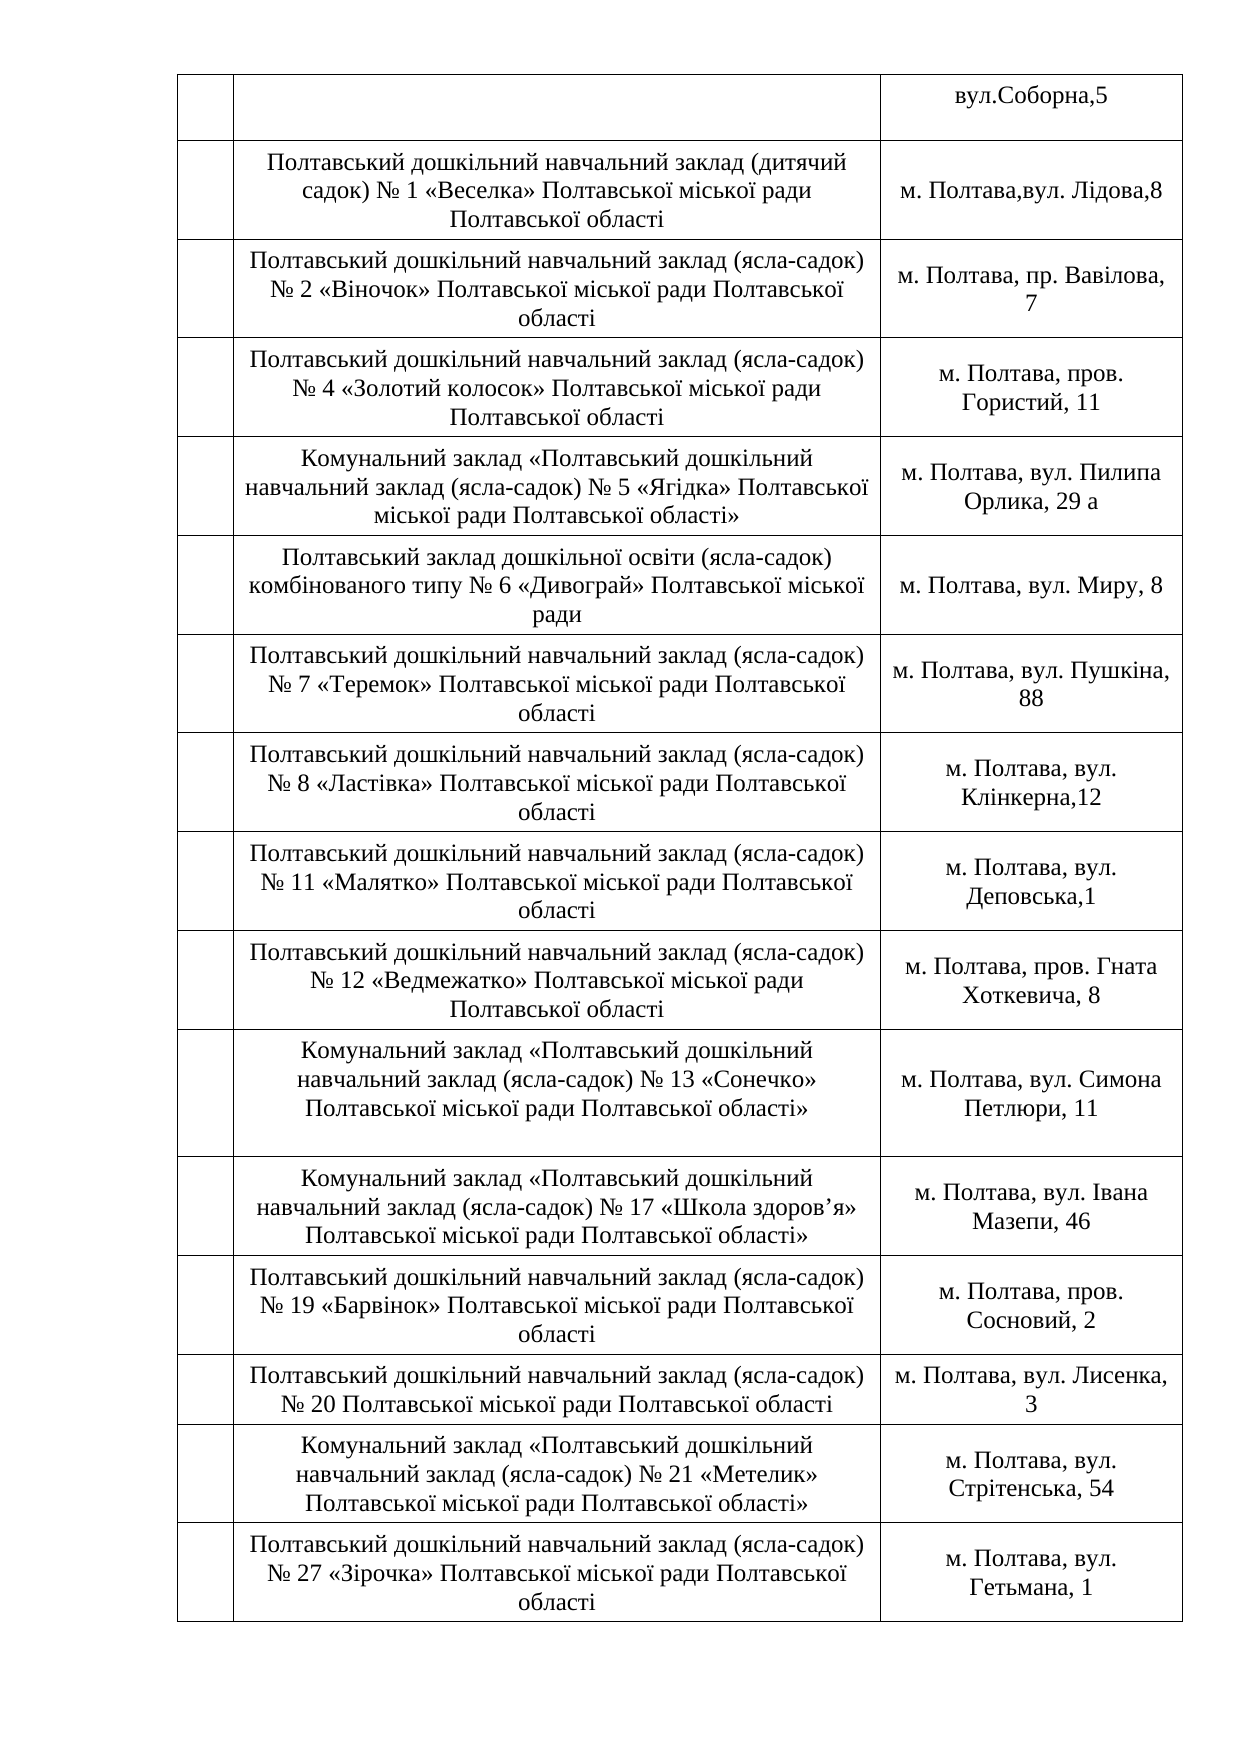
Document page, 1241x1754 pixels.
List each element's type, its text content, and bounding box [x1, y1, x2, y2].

table_cell Полтавський дошкільний навчальний заклад (ясла-садок) № 12 «Ведмежатко» Полтавської міської ради Полтавської області [234, 931, 880, 1028]
table_cell м. Полтава, вул. Гетьмана, 1 [881, 1523, 1182, 1621]
table_cell м. Полтава, вул. Івана Мазепи, 46 [881, 1157, 1182, 1255]
table_cell Полтавський дошкільний навчальний заклад (ясла-садок) № 20 Полтавської міської ради Полтавської області [234, 1355, 880, 1423]
table_cell [178, 1355, 233, 1423]
table_cell Комунальний заклад «Полтавський дошкільний навчальний заклад (ясла-садок) № 21 «Метелик» Полтавської міської ради Полтавської області» [234, 1425, 880, 1522]
table_cell Полтавський дошкільний навчальний заклад (ясла-садок) № 4 «Золотий колосок» Полтавської міської ради Полтавської області [234, 338, 880, 436]
table_cell [178, 1523, 233, 1621]
table_cell м. Полтава, вул. Деповська,1 [881, 832, 1182, 930]
table_cell [178, 733, 233, 831]
table_cell м. Полтава, пров. Гната Хоткевича, 8 [881, 931, 1182, 1028]
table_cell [881, 75, 1182, 140]
table_cell [178, 1256, 233, 1353]
table_cell [178, 141, 233, 238]
table_cell Полтавський дошкільний навчальний заклад (ясла-садок) № 11 «Малятко» Полтавської міської ради Полтавської області [234, 832, 880, 930]
table_cell [178, 437, 233, 535]
table_cell [178, 1425, 233, 1522]
table_cell Полтавський дошкільний навчальний заклад (ясла-садок) № 2 «Віночок» Полтавської міської ради Полтавської області [234, 240, 880, 337]
table_cell [178, 635, 233, 732]
table_cell [178, 240, 233, 337]
table_cell Полтавський дошкільний навчальний заклад (ясла-садок) № 7 «Теремок» Полтавської міської ради Полтавської області [234, 635, 880, 732]
table_cell [178, 338, 233, 436]
table_cell м. Полтава, пр. Вавілова, 7 [881, 240, 1182, 337]
table_cell [178, 75, 233, 140]
table_cell [178, 931, 233, 1028]
table_cell м. Полтава, вул. Лисенка, 3 [881, 1355, 1182, 1423]
table_cell [178, 1030, 233, 1156]
table_cell м. Полтава, вул. Миру, 8 [881, 536, 1182, 633]
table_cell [234, 75, 880, 140]
table_cell м. Полтава, вул. Пилипа Орлика, 29 а [881, 437, 1182, 535]
table_cell Комунальний заклад «Полтавський дошкільний навчальний заклад (ясла-садок) № 5 «Ягідка» Полтавської міської ради Полтавської області» [234, 437, 880, 535]
table_cell Полтавський дошкільний навчальний заклад (ясла-садок) № 8 «Ластівка» Полтавської міської ради Полтавської області [234, 733, 880, 831]
table_cell Полтавський дошкільний навчальний заклад (дитячий садок) № 1 «Веселка» Полтавської міської ради Полтавської області [234, 141, 880, 238]
table_cell [178, 1157, 233, 1255]
table_cell Комунальний заклад «Полтавський дошкільний навчальний заклад (ясла-садок) № 17 «Школа здоров’я» Полтавської міської ради Полтавської області» [234, 1157, 880, 1255]
table_cell [178, 832, 233, 930]
table_cell м. Полтава,вул. Лідова,8 [881, 141, 1182, 238]
table_cell м. Полтава, вул. Пушкіна, 88 [881, 635, 1182, 732]
table_cell м. Полтава, вул. Симона Петлюри, 11 [881, 1030, 1182, 1156]
table_cell м. Полтава, пров. Сосновий, 2 [881, 1256, 1182, 1353]
table_cell Полтавський дошкільний навчальний заклад (ясла-садок) № 27 «Зірочка» Полтавської міської ради Полтавської області [234, 1523, 880, 1621]
table_cell Полтавський дошкільний навчальний заклад (ясла-садок) № 19 «Барвінок» Полтавської міської ради Полтавської області [234, 1256, 880, 1353]
table_cell [178, 536, 233, 633]
table_cell м. Полтава, вул. Стрітенська, 54 [881, 1425, 1182, 1522]
table_cell м. Полтава, вул. Клінкерна,12 [881, 733, 1182, 831]
table_cell м. Полтава, пров. Гористий, 11 [881, 338, 1182, 436]
table_cell Комунальний заклад «Полтавський дошкільний навчальний заклад (ясла-садок) № 13 «Сонечко» Полтавської міської ради Полтавської області» [234, 1030, 880, 1156]
table_cell Полтавський заклад дошкільної освіти (ясла-садок) комбінованого типу № 6 «Дивограй» Полтавської міської ради [234, 536, 880, 633]
